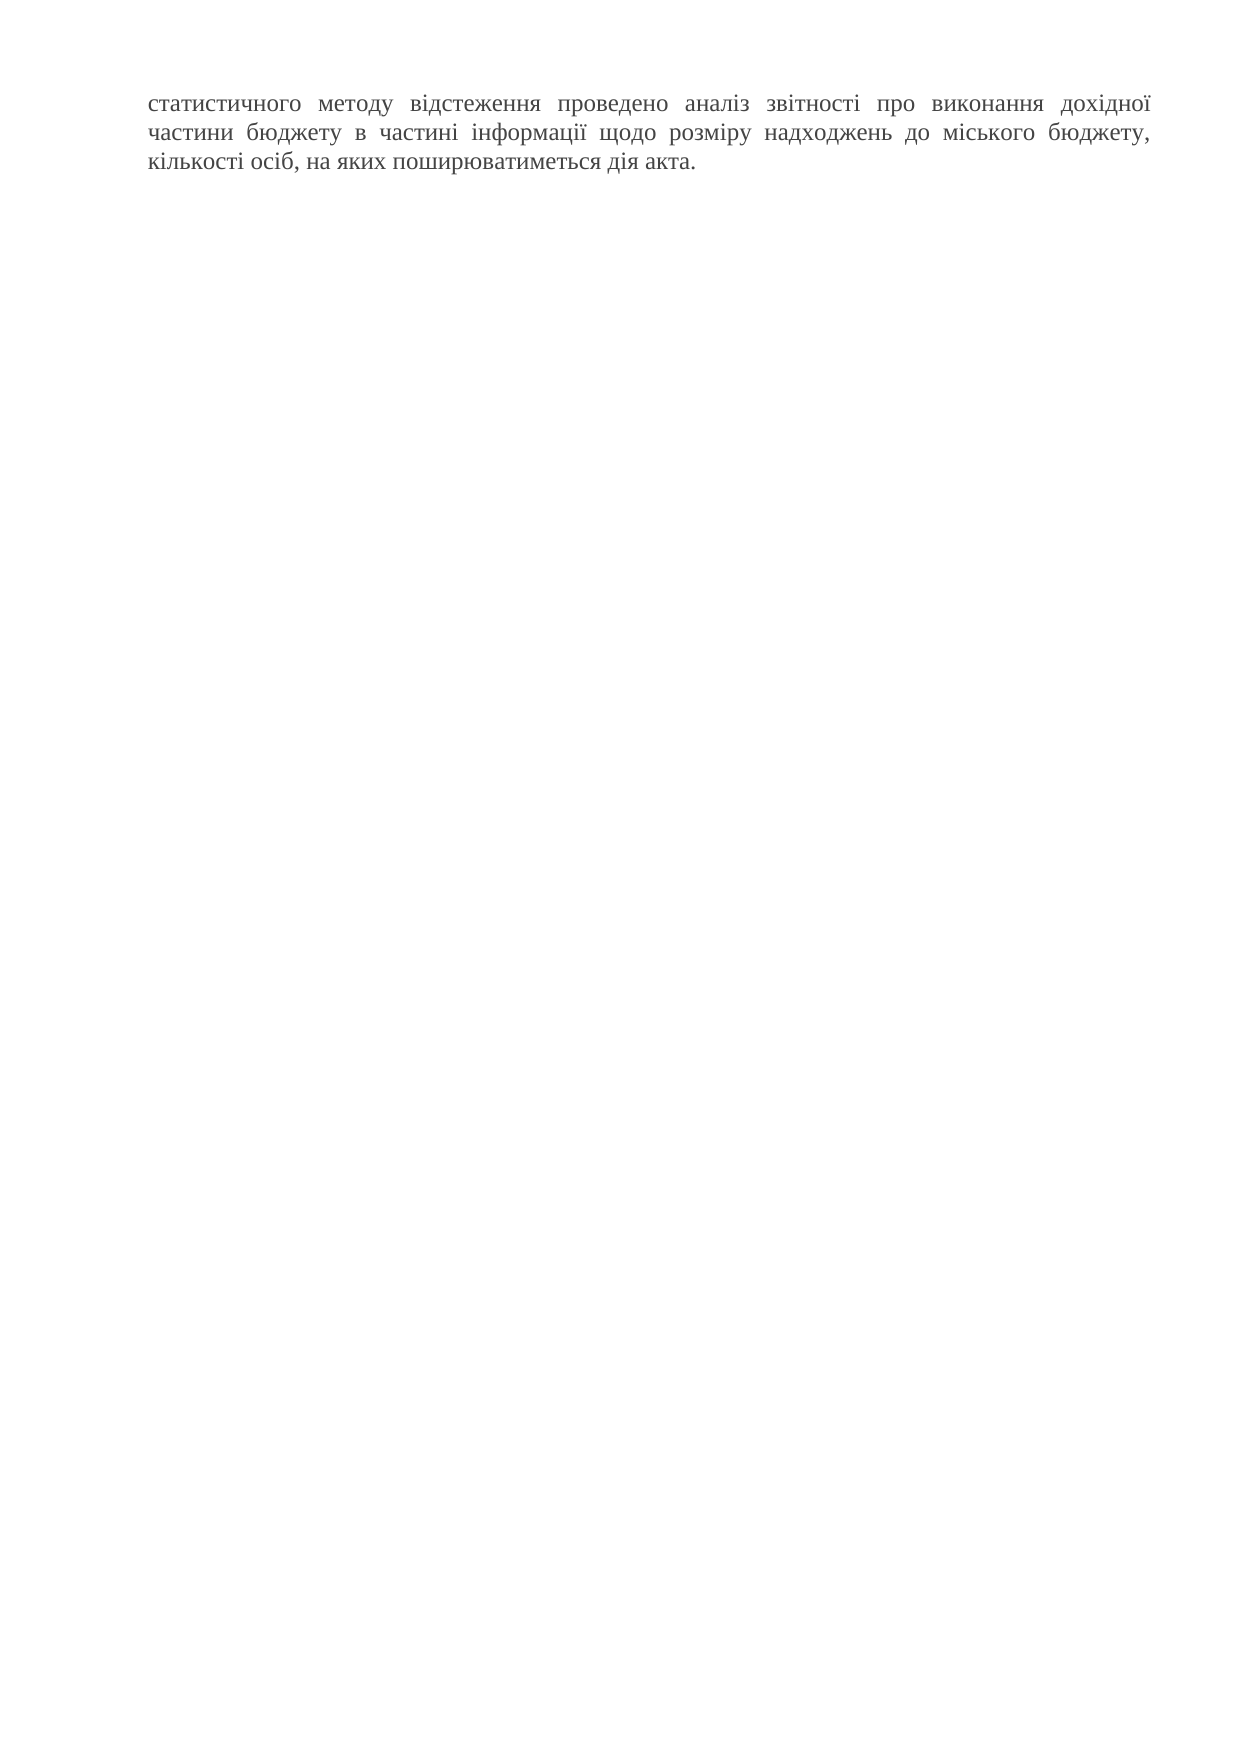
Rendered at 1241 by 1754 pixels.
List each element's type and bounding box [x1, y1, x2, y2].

text [148, 88, 1152, 175]
